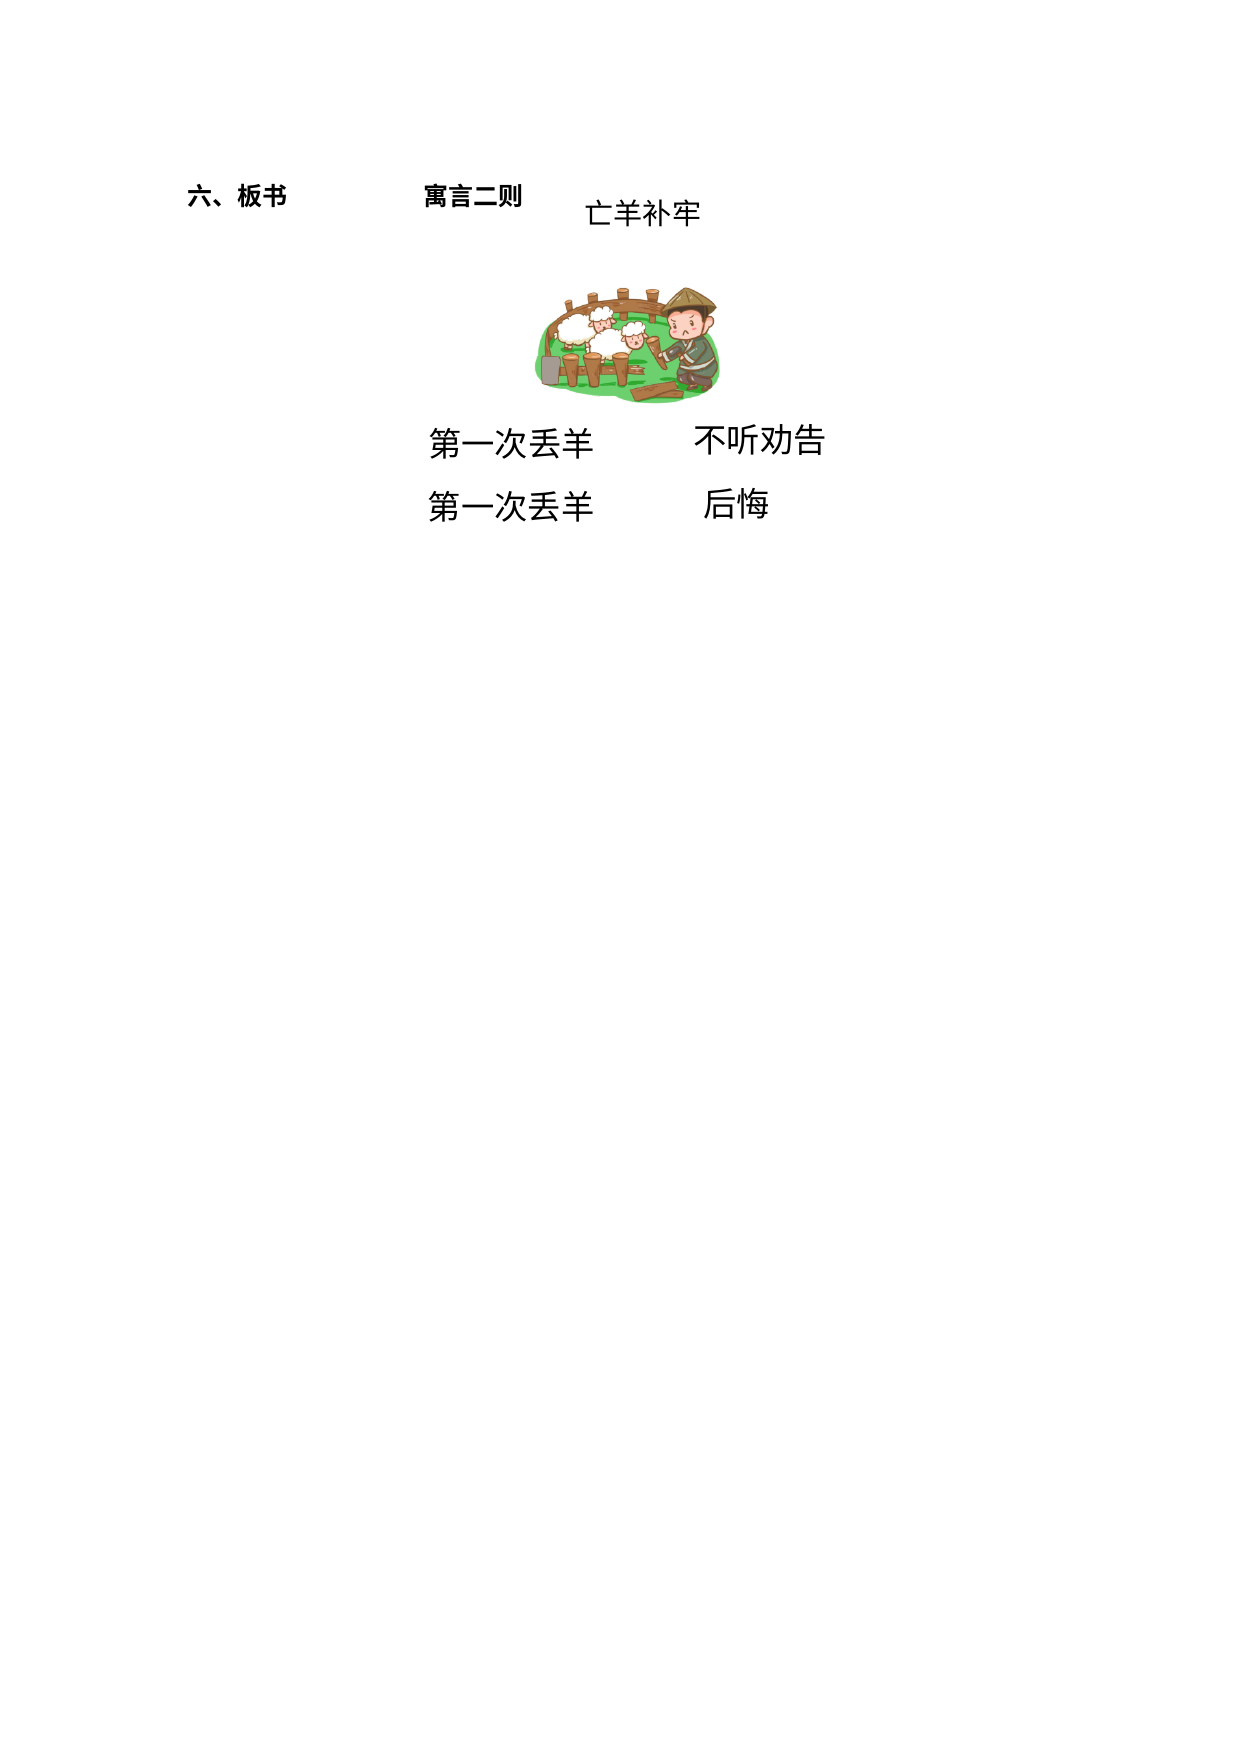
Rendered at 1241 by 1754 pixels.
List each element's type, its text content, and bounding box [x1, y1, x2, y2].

list 六、板书 寓言二则 [187, 162, 1053, 227]
picture [526, 257, 728, 433]
